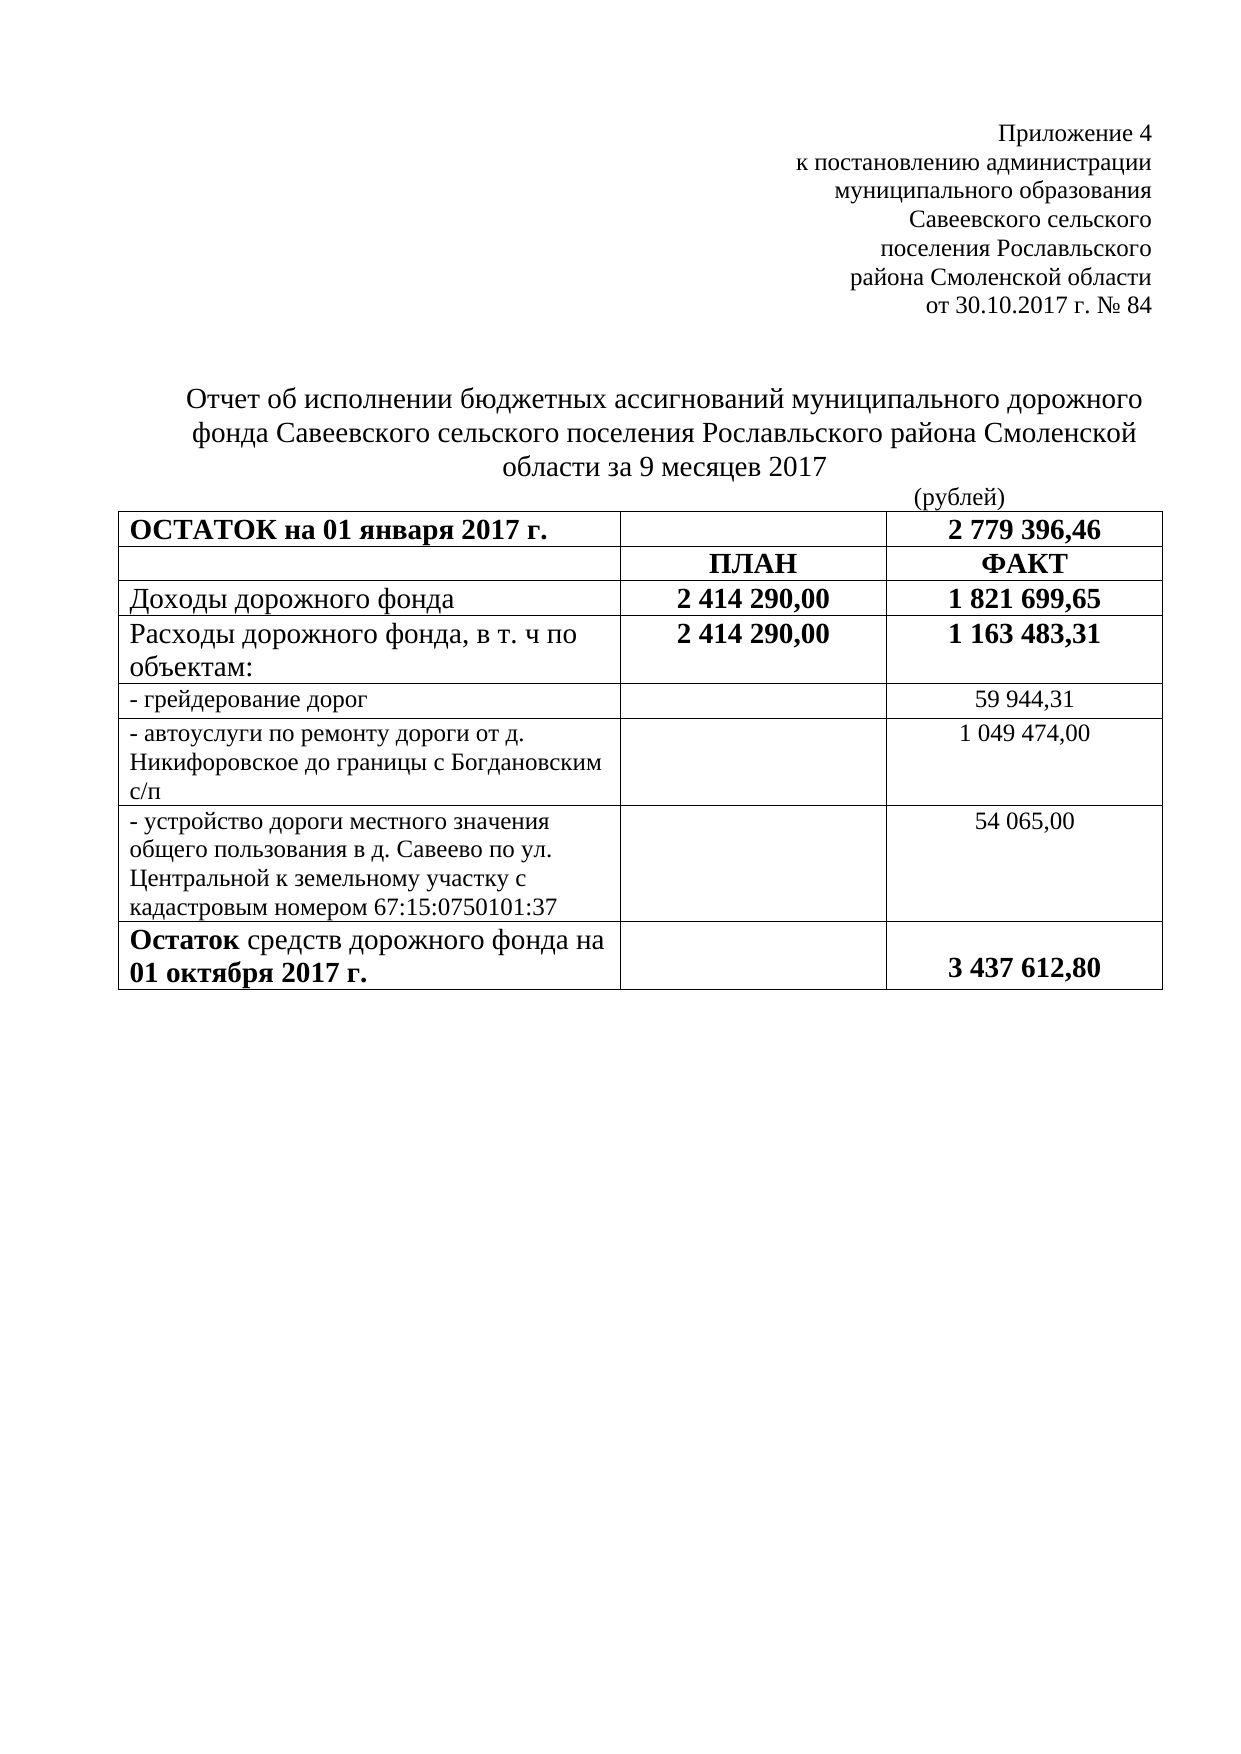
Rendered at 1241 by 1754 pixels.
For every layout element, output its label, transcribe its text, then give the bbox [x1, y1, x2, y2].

table_cell ПЛАН [621, 547, 886, 580]
text Савеевского сельского [177, 204, 1152, 233]
table_cell - автоуслуги по ремонту дороги от д. Никифоровское до границы с Богдановским с/п [119, 719, 620, 805]
text (рублей) [177, 482, 1152, 511]
table_cell [119, 547, 620, 580]
table_cell Остаток средств дорожного фонда на 01 октября 2017 г. [119, 922, 620, 989]
table_cell Доходы дорожного фонда [119, 581, 620, 615]
table_cell 1 821 699,65 [887, 581, 1162, 615]
table_cell 3 437 612,80 [887, 922, 1162, 989]
text поселения Рославльского [177, 233, 1152, 262]
table_cell [621, 684, 886, 717]
table_cell 54 065,00 [887, 806, 1162, 921]
table_cell 59 944,31 [887, 684, 1162, 717]
text района Смоленской области от 30.10.2017 г. № 84 [177, 262, 1152, 319]
table_cell 1 049 474,00 [887, 719, 1162, 805]
table_cell [621, 922, 886, 989]
table_cell 1 163 483,31 [887, 616, 1162, 683]
table_cell - грейдерование дорог [119, 684, 620, 717]
table_header [621, 512, 886, 546]
table_header ОСТАТОК на 01 января 2017 г. [119, 512, 620, 546]
table_cell 2 414 290,00 [621, 616, 886, 683]
table_cell - устройство дороги местного значения общего пользования в д. Савеево по ул. Центральной к земельному участку с кадастровым номером 67:15:0750101:37 [119, 806, 620, 921]
table_cell [621, 806, 886, 921]
table_cell [621, 719, 886, 805]
table_cell 2 414 290,00 [621, 581, 886, 615]
text Приложение 4 [177, 118, 1152, 147]
table_cell ФАКТ [887, 547, 1162, 580]
table_cell Расходы дорожного фонда, в т. ч по объектам: [119, 616, 620, 683]
text Отчет об исполнении бюджетных ассигнований муниципального дорожного фонда Савеевского сельского поселения Рославльского района Смоленской области за 9 месяцев 2017 [177, 382, 1152, 482]
text муниципального образования [177, 176, 1152, 204]
text к постановлению администрации [177, 147, 1152, 176]
table_header 2 779 396,46 [887, 512, 1162, 546]
